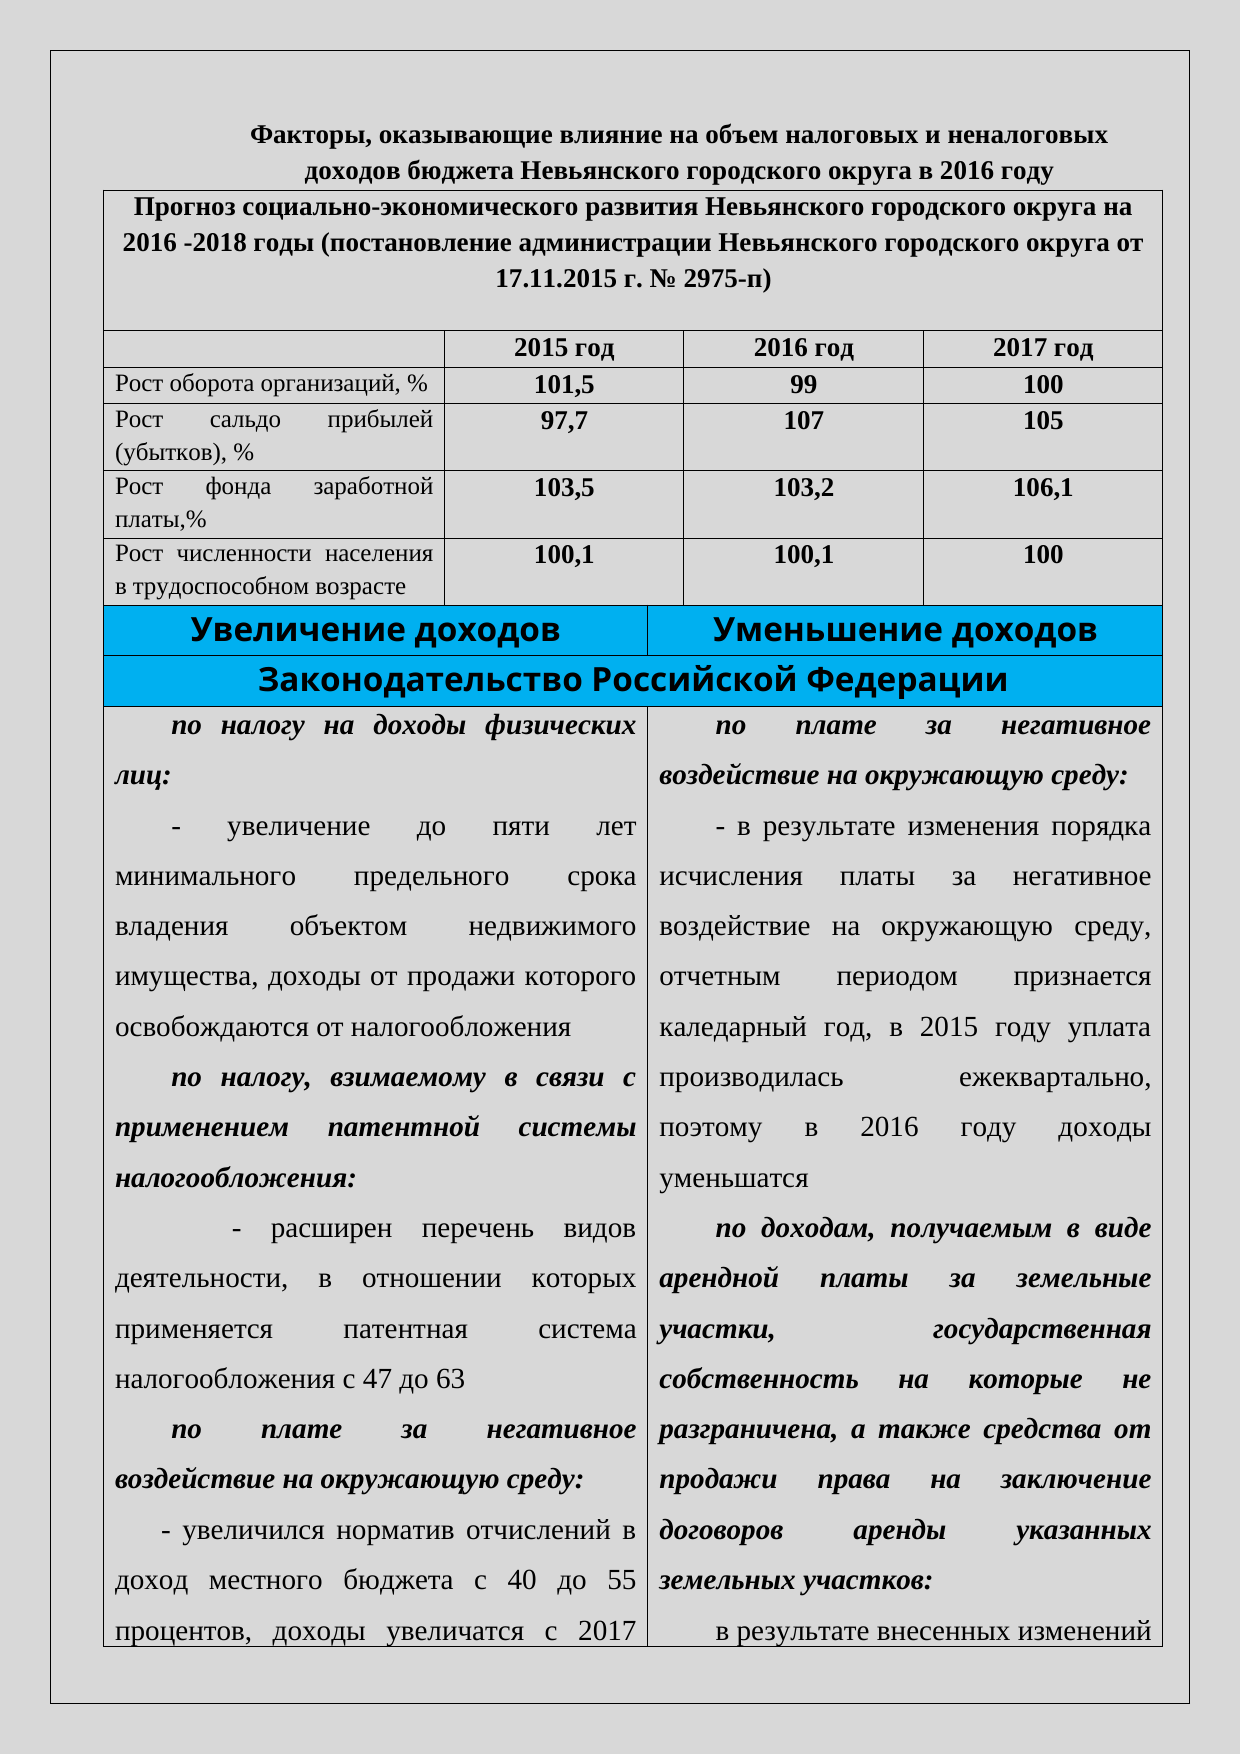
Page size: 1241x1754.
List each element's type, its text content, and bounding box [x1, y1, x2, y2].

table_cell 106,1 [924, 471, 1162, 537]
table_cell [648, 707, 1162, 1646]
table_cell [104, 331, 444, 367]
table_cell 99 [684, 368, 923, 403]
table_header Прогноз социально-экономического развития Невьянского городского округа на 2016 -2018 годы (постановление администрации Невьянского городского округа от 17.11.2015 г. № 2975-п) [104, 191, 1162, 330]
table_cell Рост оборота организаций, % [104, 368, 444, 403]
table_cell Увеличение доходов [104, 606, 647, 655]
table_cell Уменьшение доходов [648, 606, 1162, 655]
table_cell 103,5 [445, 471, 683, 537]
table_cell 101,5 [445, 368, 683, 403]
table_cell 100 [924, 368, 1162, 403]
table_cell 100 [924, 539, 1162, 604]
table_cell 100,1 [445, 539, 683, 604]
table_cell 2017 год [924, 331, 1162, 367]
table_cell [104, 707, 647, 1646]
table_cell Законодательство Российской Федерации [104, 656, 1162, 706]
table_cell 107 [684, 404, 923, 470]
table_cell 105 [924, 404, 1162, 470]
table_cell Рост фонда заработной платы,% [104, 471, 444, 537]
table_cell 97,7 [445, 404, 683, 470]
table_cell Рост сальдо прибылей (убытков), % [104, 404, 444, 470]
table_cell Рост численности населения в трудоспособном возрасте [104, 539, 444, 604]
table_cell 2016 год [684, 331, 923, 367]
table_cell 103,2 [684, 471, 923, 537]
text Факторы, оказывающие влияние на объем налоговых и неналоговых доходов бюджета Невьянского городского округа в 2016 году [207, 118, 1152, 185]
table_cell 100,1 [684, 539, 923, 604]
table_cell 2015 год [445, 331, 683, 367]
